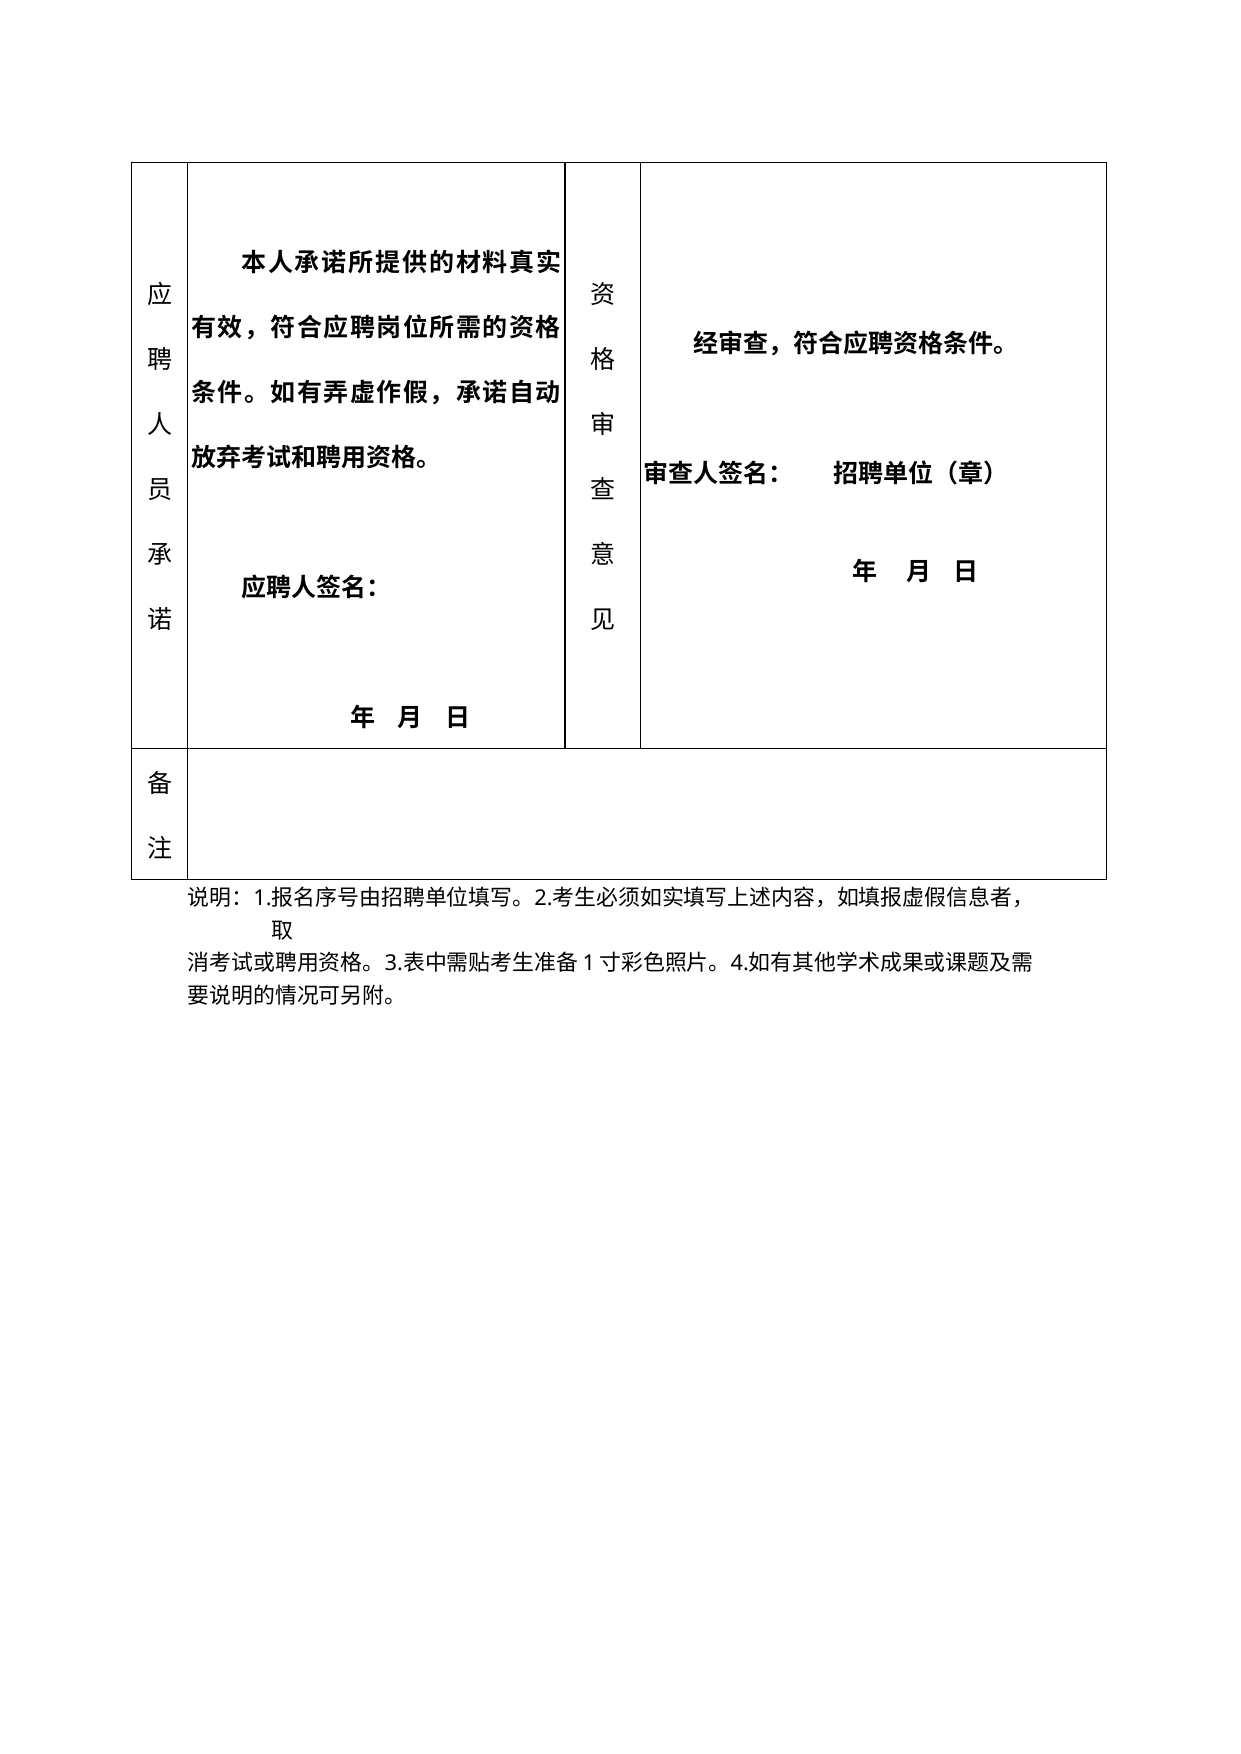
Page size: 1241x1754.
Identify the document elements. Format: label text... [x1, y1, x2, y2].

text 消考试或聘用资格。3.表中需贴考生准备1寸彩色照片。4.如有其他学术成果或课题及需要说明的情况可另附。 [187, 945, 1053, 1010]
table_cell [188, 749, 1106, 879]
table_cell 应 聘 人 员 承 诺 [132, 163, 187, 748]
text 说明：1.报名序号由招聘单位填写。2.考生必须如实填写上述内容，如填报虚假信息者，取 [187, 880, 1053, 945]
table_cell 资 格 审 查 意 见 [566, 163, 640, 748]
table_cell 经审查，符合应聘资格条件。 审查人签名： 招聘单位（章） 年 月 日 [641, 163, 1106, 748]
table_cell 本人承诺所提供的材料真实有效，符合应聘岗位所需的资格条件。如有弄虚作假，承诺自动放弃考试和聘用资格。 应聘人签名： 年 月 日 [188, 163, 564, 748]
table_cell 备 注 [132, 749, 187, 879]
